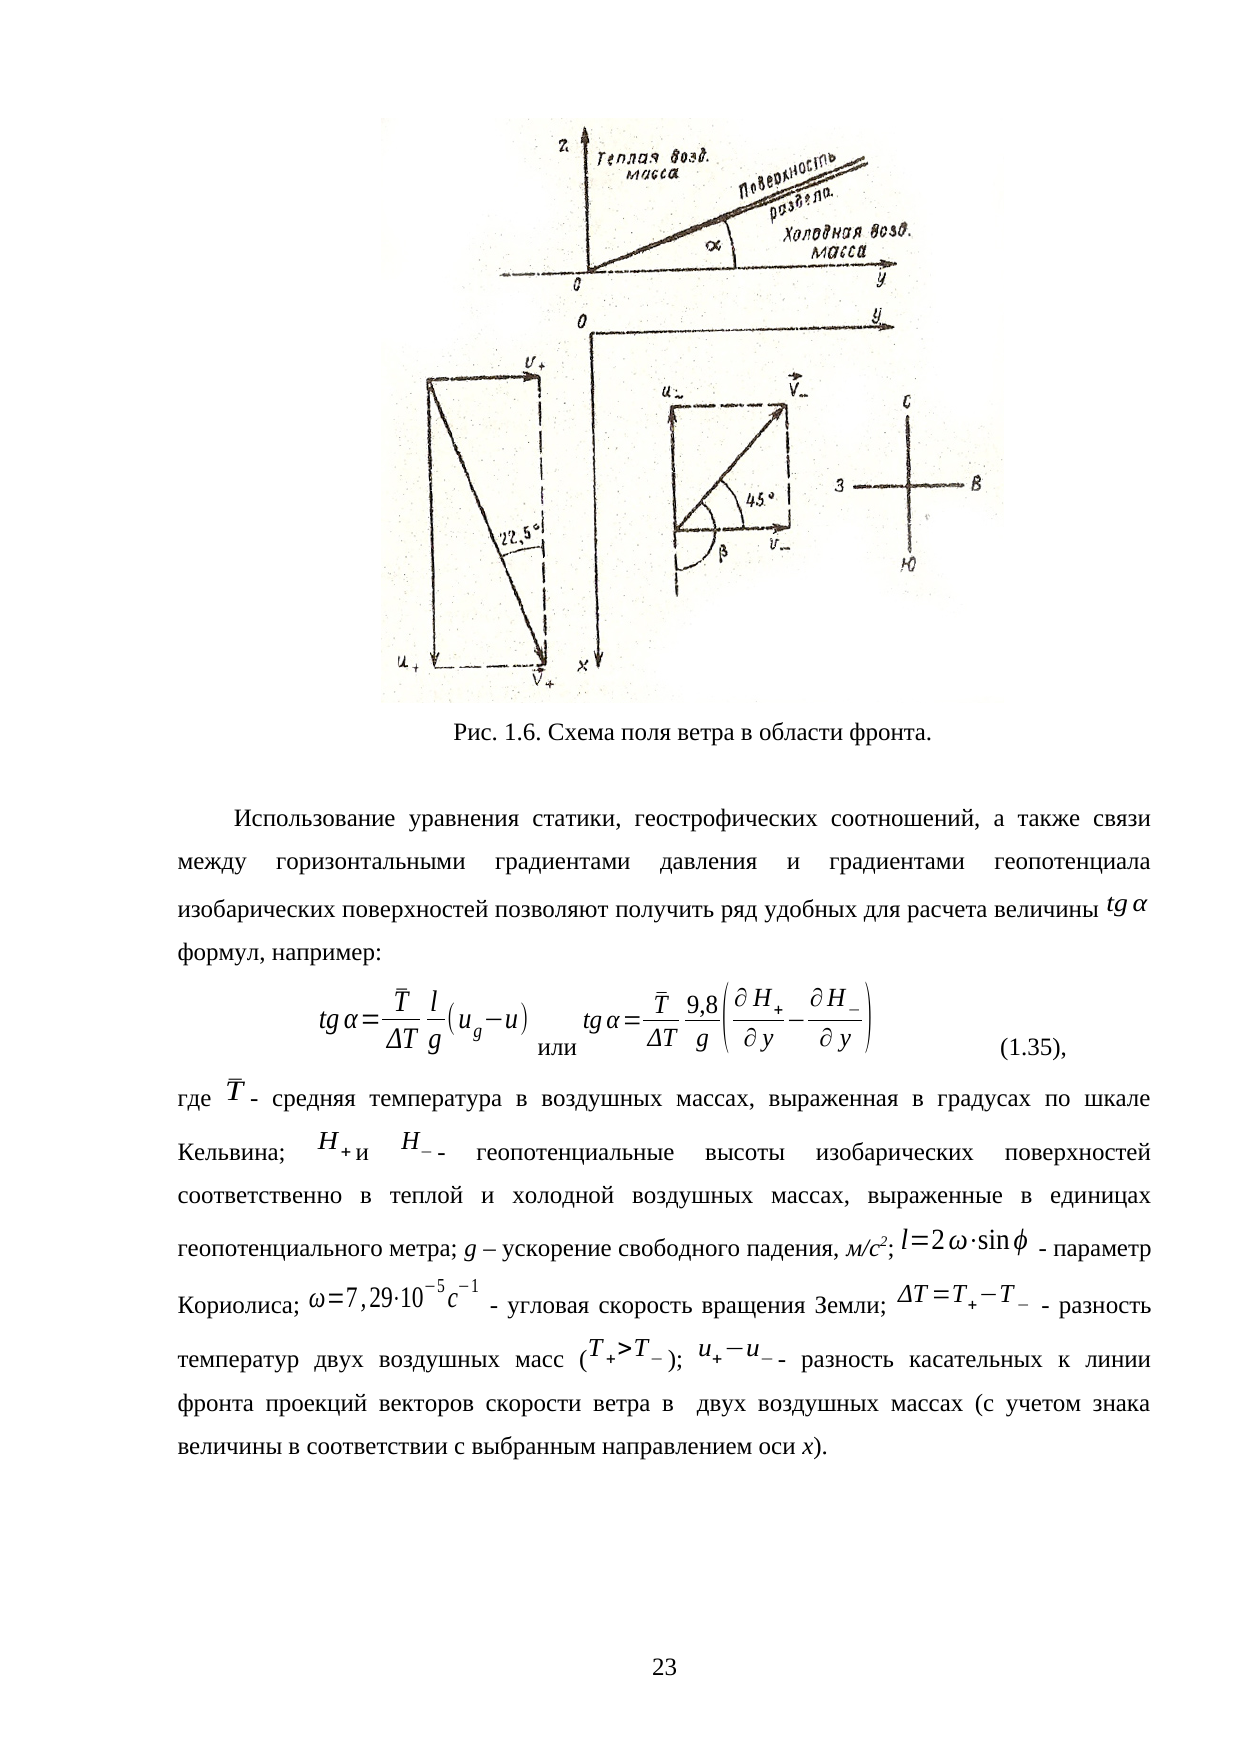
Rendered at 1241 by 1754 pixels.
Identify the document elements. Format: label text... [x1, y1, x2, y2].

text где - средняя температура в воздушных массах, выраженная в градусах по шкале Кельвина; и - геопотенциальные высоты изобарических поверхностей соответственно в теплой и холодной воздушных массах, выраженные в единицах геопотенциального метра; g – ускорение свободного падения, м/с2; - параметр Кориолиса; - угловая скорость вращения Земли; - разность температур двух воздушных масс (); - разность касательных к линии фронта проекций векторов скорости ветра в двух воздушных массах (с учетом знака величины в соответствии с выбранным направлением оси x). [177, 1075, 1152, 1459]
picture [381, 118, 1004, 703]
text или (1.35), [177, 981, 1152, 1061]
text Рис. 1.6. Схема поля ветра в области фронта. [177, 717, 1152, 746]
text Использование уравнения статики, геострофических соотношений, а также связи между горизонтальными градиентами давления и градиентами геопотенциала изобарических поверхностей позволяют получить ряд удобных для расчета величины формул, например: [177, 803, 1152, 966]
